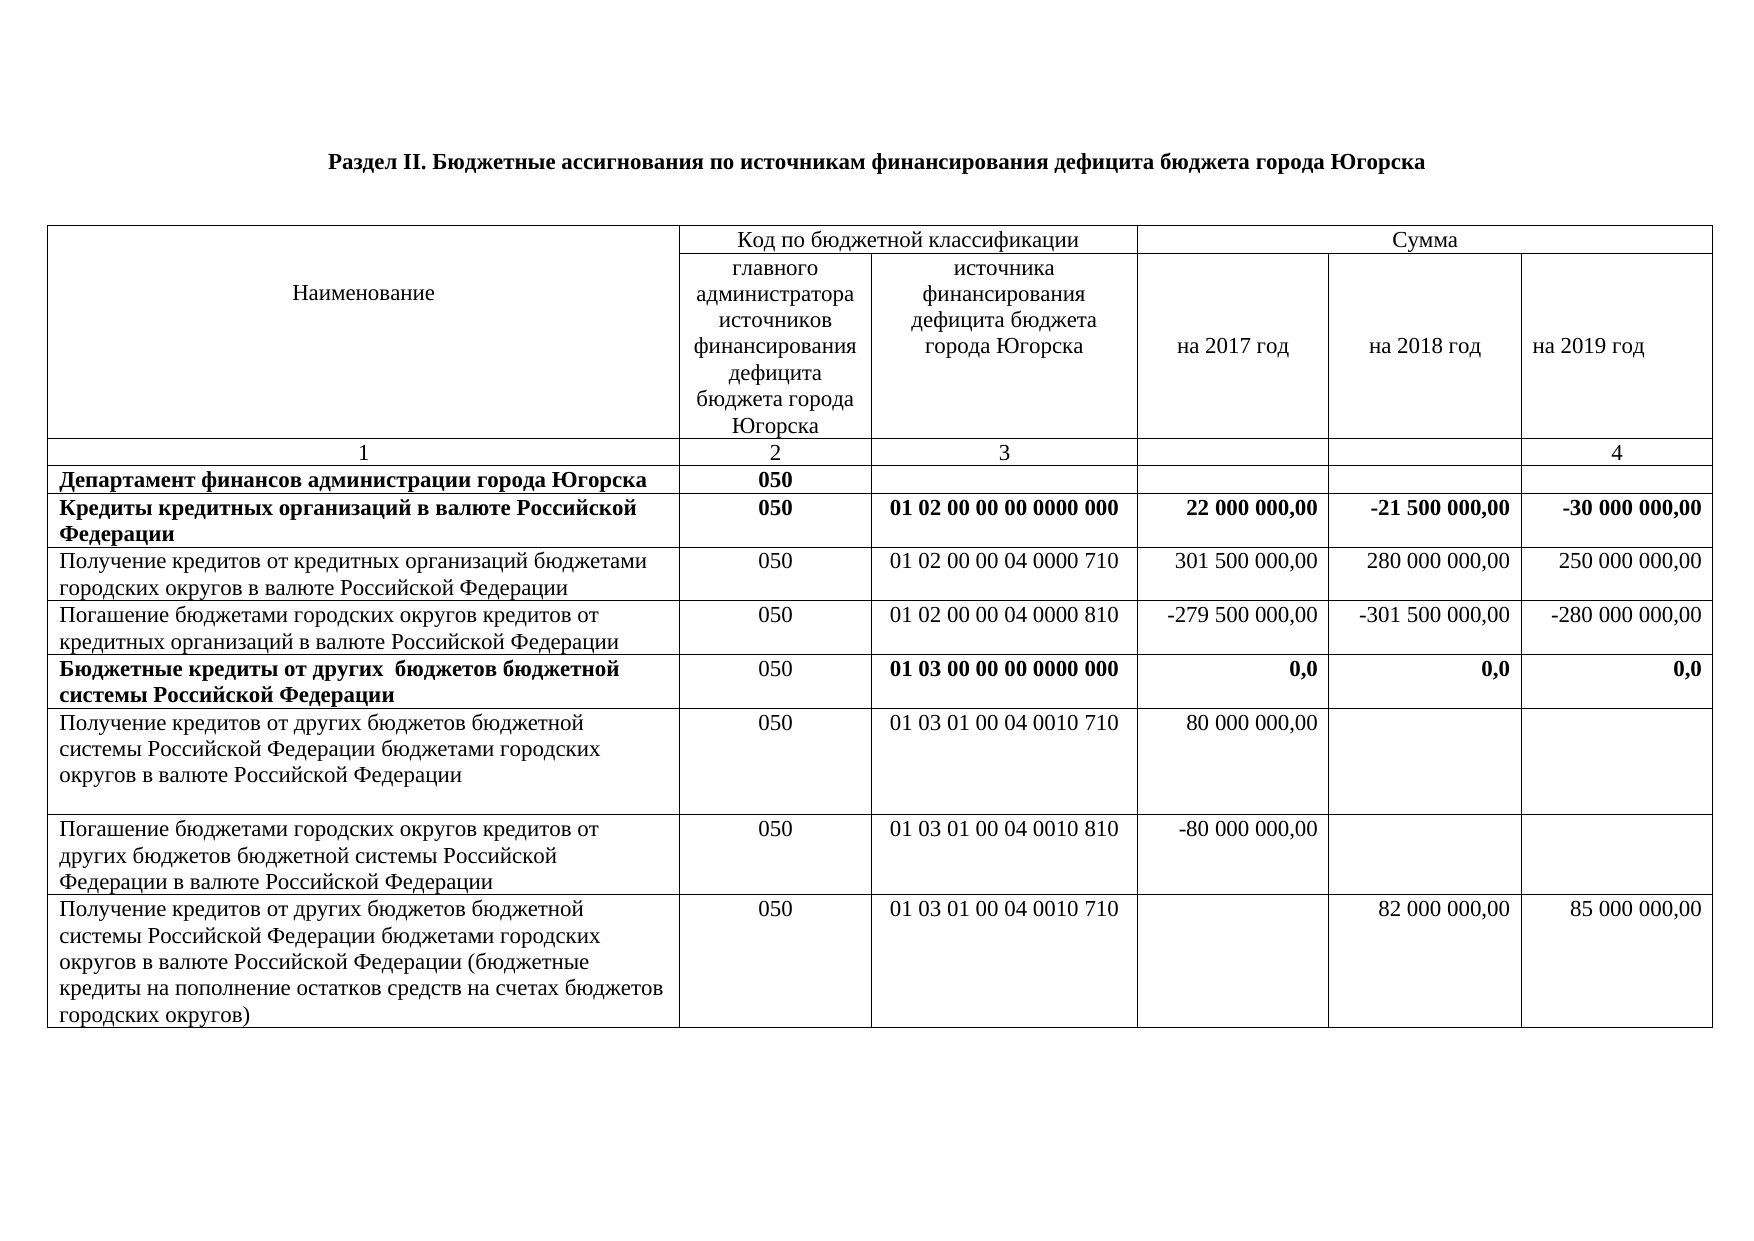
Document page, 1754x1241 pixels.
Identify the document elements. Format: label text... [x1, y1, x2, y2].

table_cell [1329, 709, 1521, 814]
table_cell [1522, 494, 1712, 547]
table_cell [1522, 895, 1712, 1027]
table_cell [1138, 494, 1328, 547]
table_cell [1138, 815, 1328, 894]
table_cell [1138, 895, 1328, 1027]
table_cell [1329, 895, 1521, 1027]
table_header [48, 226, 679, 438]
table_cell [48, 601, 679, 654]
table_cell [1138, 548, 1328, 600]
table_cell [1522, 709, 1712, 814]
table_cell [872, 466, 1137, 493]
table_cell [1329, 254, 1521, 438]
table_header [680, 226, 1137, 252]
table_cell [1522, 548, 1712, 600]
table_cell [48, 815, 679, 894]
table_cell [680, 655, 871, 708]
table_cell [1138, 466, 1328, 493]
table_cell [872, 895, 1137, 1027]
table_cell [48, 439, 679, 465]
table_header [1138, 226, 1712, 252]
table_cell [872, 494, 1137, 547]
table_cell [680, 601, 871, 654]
text Раздел II. Бюджетные ассигнования по источникам финансирования дефицита бюджета города Югорска [59, 148, 1695, 174]
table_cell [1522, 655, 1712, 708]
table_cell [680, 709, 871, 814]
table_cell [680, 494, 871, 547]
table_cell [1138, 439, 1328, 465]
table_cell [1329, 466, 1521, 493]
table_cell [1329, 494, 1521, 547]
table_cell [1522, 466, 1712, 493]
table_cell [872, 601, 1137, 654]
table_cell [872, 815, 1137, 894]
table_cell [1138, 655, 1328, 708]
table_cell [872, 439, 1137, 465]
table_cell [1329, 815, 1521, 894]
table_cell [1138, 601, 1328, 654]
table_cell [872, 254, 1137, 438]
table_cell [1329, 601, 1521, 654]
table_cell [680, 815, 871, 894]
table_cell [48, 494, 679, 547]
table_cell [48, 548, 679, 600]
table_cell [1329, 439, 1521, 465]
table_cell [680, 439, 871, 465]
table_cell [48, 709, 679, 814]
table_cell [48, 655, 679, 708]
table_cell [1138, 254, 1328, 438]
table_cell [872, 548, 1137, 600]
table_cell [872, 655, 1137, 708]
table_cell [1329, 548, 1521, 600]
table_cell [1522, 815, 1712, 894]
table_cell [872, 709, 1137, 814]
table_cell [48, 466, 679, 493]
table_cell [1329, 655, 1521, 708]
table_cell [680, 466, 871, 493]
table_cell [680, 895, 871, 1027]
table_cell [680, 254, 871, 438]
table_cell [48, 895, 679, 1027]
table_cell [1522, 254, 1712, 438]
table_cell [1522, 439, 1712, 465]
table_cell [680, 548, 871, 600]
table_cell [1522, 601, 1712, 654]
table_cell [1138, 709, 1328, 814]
